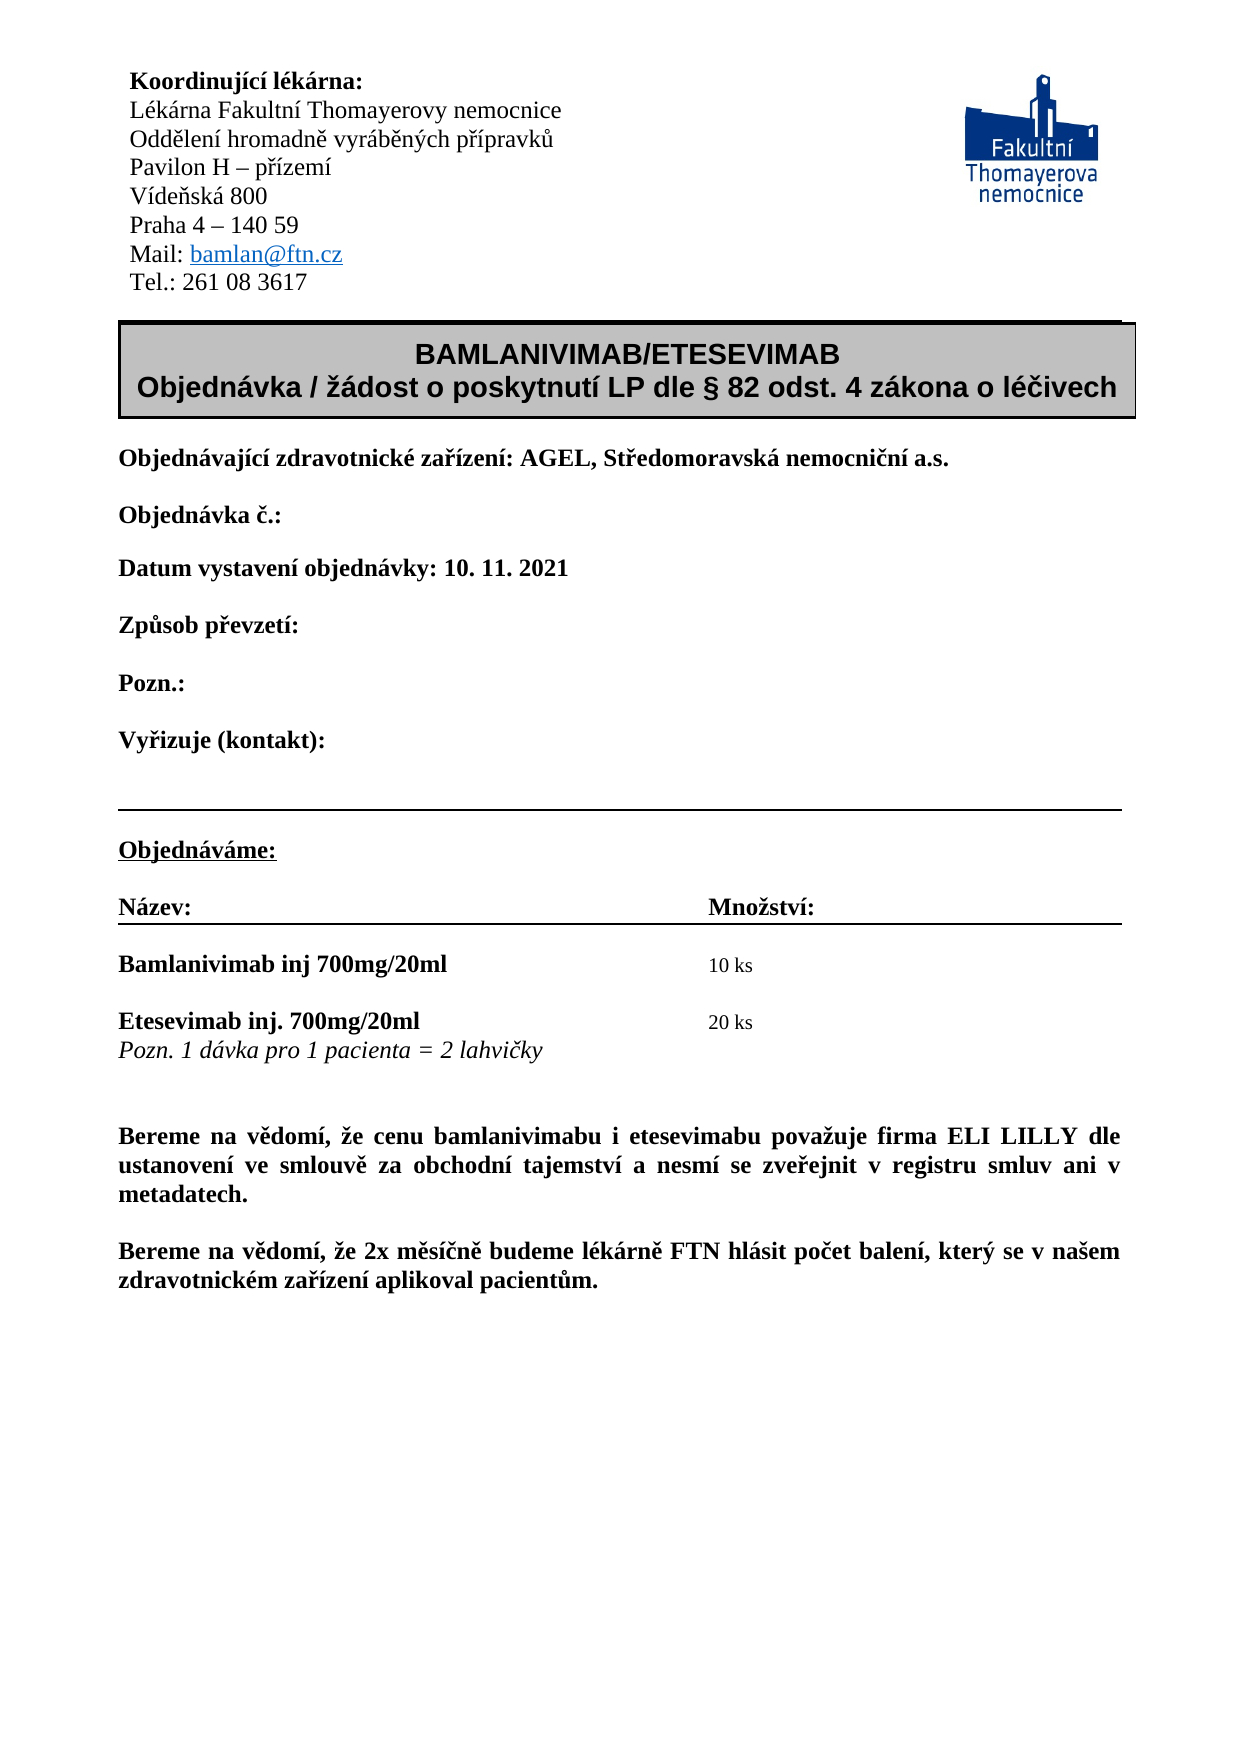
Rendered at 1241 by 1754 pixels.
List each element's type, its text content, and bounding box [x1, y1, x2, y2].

text Bereme na vědomí, že 2x měsíčně budeme lékárně FTN hlásit počet balení, který se v našem zdravotnickém zařízení aplikoval pacientům. [118, 1236, 1122, 1294]
text Datum vystavení objednávky: 10. 11. 2021 [118, 553, 1122, 582]
text Pozn.: [118, 668, 1122, 697]
text Vyřizuje (kontakt): [118, 726, 1122, 754]
text Etesevimab inj. 700mg/20ml 20 ks [118, 1006, 1122, 1035]
text Objednávající zdravotnické zařízení: AGEL, Středomoravská nemocniční a.s. [118, 443, 1122, 472]
text Název: Množství: [118, 892, 1122, 923]
text Objednáváme: [118, 835, 1122, 864]
text Objednávka č.: [118, 500, 1122, 529]
text Bereme na vědomí, že cenu bamlanivimabu i etesevimabu považuje firma ELI LILLY dle ustanovení ve smlouvě za obchodní tajemství a nesmí se zveřejnit v registru smluv ani v metadatech. [118, 1121, 1122, 1208]
picture [950, 66, 1112, 209]
text Pozn. 1 dávka pro 1 pacienta = 2 lahvičky [118, 1035, 1122, 1064]
text Způsob převzetí: [118, 611, 1122, 639]
table_header BAMLANIVIMAB/ETESEVIMAB Objednávka / žádost o poskytnutí LP dle § 82 odst. 4 zákona o léčivech [121, 325, 1135, 416]
text Bamlanivimab inj 700mg/20ml 10 ks [118, 949, 1122, 978]
